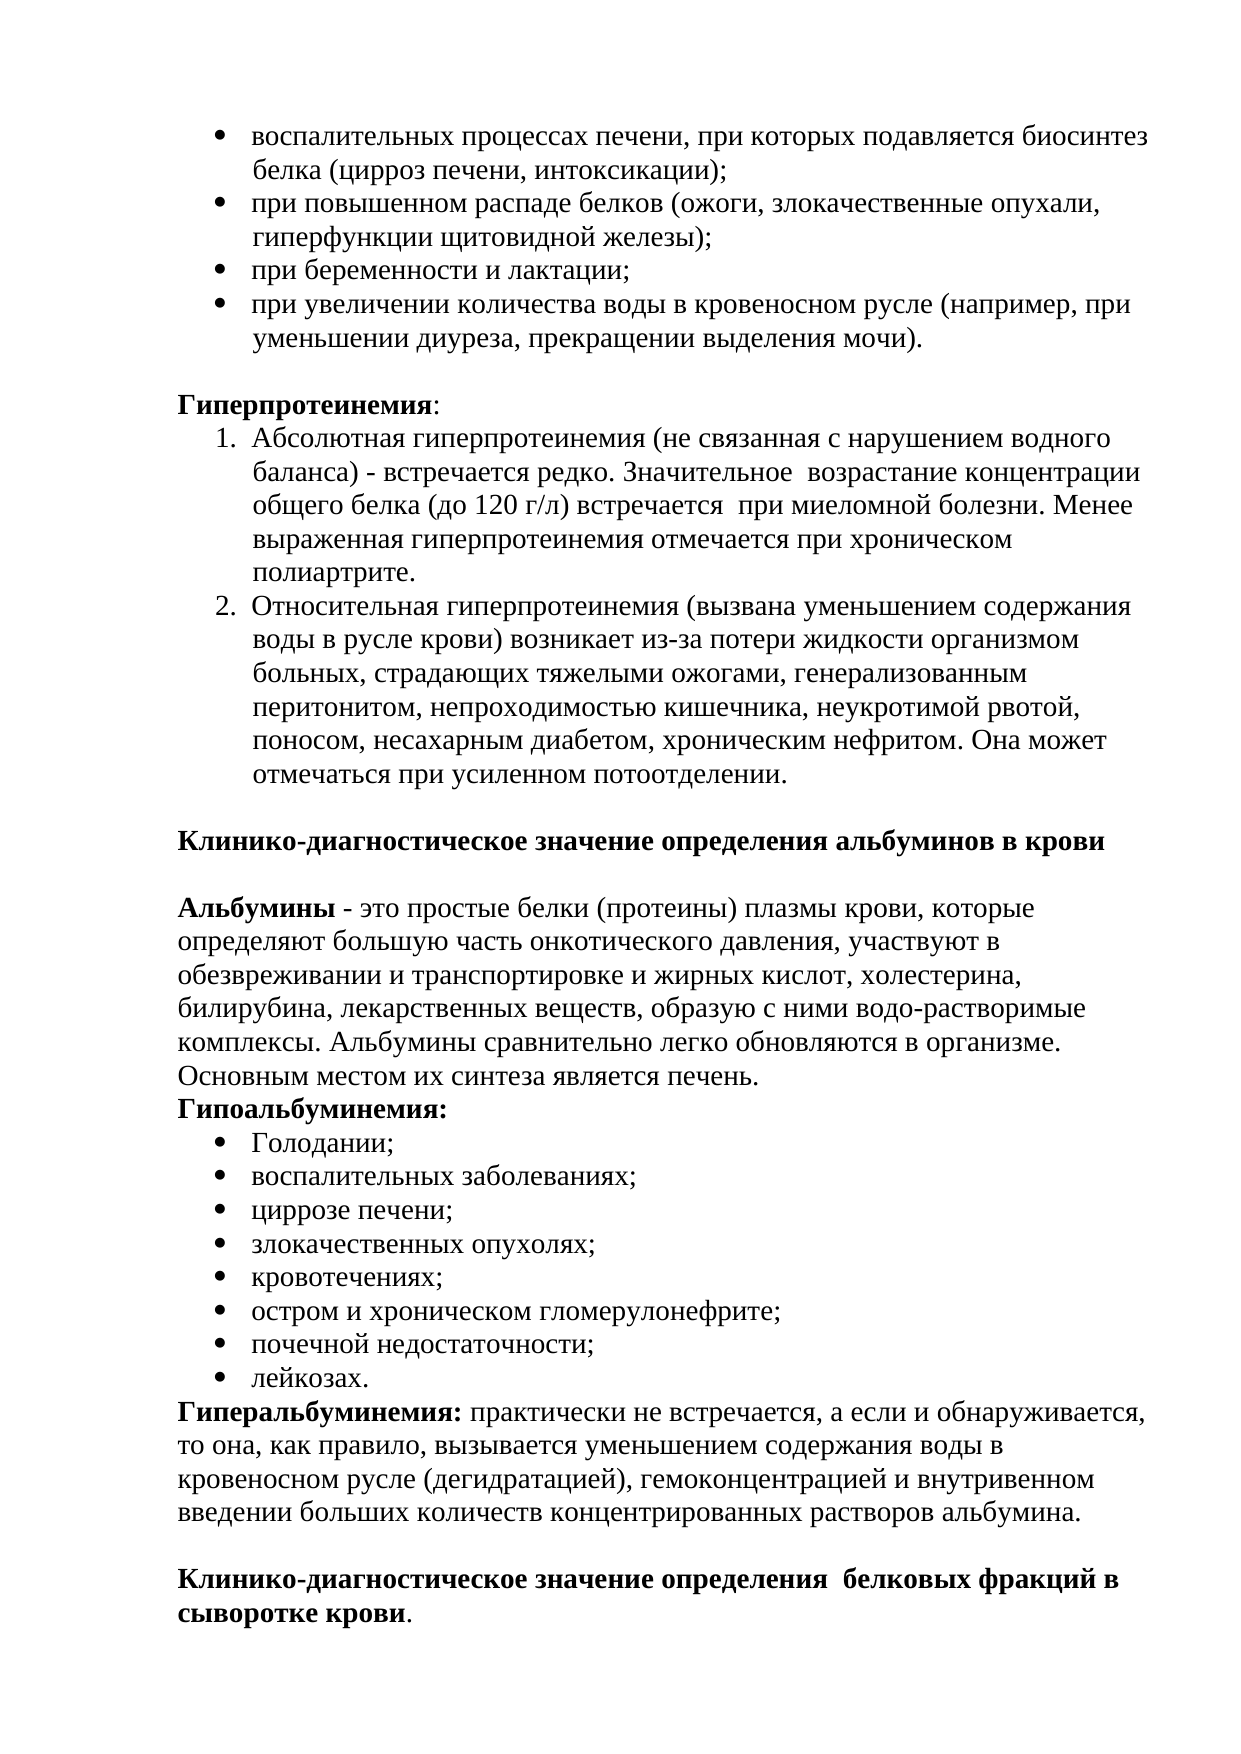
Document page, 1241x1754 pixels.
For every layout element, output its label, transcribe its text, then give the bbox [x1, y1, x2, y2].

list злокачественных опухолях; [215, 1226, 1152, 1259]
list Голодании; [215, 1125, 1152, 1158]
list кровотечениях; [215, 1259, 1152, 1293]
list при беременности и лактации; [215, 252, 1152, 286]
list остром и хроническом гломерулонефрите; [215, 1293, 1152, 1327]
text Гиперпротеинемия: [177, 387, 1152, 420]
text Гипоальбуминемия: [177, 1091, 1152, 1125]
text Клинико-диагностическое значение определения альбуминов в крови [177, 823, 1152, 856]
text Гиперальбуминемия: практически не встречается, а если и обнаруживается, то она, как правило, вызывается уменьшением содержания воды в кровеносном русле (дегидратацией), гемоконцентрацией и внутривенном введении больших количеств концентрированных растворов альбумина. [177, 1394, 1152, 1528]
text Клинико-диагностическое значение определения белковых фракций в сыворотке крови. [177, 1562, 1152, 1629]
list воспалительных заболеваниях; [215, 1158, 1152, 1192]
list воспалительных процессах печени, при которых подавляется биосинтез белка (цирроз печени, интоксикации); [215, 118, 1152, 185]
list Абсолютная гиперпротеинемия (не связанная с нарушением водного баланса) - встречается редко. Значительное возрастание концентрации общего белка (до 120 г/л) встречается при миеломной болезни. Менее выраженная гиперпротеинемия отмечается при хроническом полиартрите. [215, 420, 1152, 588]
text Альбумины - это простые белки (протеины) плазмы крови, которые определяют большую часть онкотического давления, участвуют в обезвреживании и транспортировке и жирных кислот, холестерина, билирубина, лекарственных веществ, образую с ними водо-растворимые комплексы. Альбумины сравнительно легко обновляются в организме. Основным местом их синтеза является печень. [177, 890, 1152, 1091]
list Относительная гиперпротеинемия (вызвана уменьшением содержания воды в русле крови) возникает из-за потери жидкости организмом больных, страдающих тяжелыми ожогами, генерализованным перитонитом, непроходимостью кишечника, неукротимой рвотой, поносом, несахарным диабетом, хроническим нефритом. Она может отмечаться при усиленном потоотделении. [215, 588, 1152, 789]
list при увеличении количества воды в кровеносном русле (например, при уменьшении диуреза, прекращении выделения мочи). [215, 286, 1152, 353]
list циррозе печени; [215, 1192, 1152, 1226]
list почечной недостаточности; [215, 1327, 1152, 1360]
list при повышенном распаде белков (ожоги, злокачественные опухали, гиперфункции щитовидной железы); [215, 185, 1152, 252]
list лейкозах. [215, 1360, 1152, 1394]
